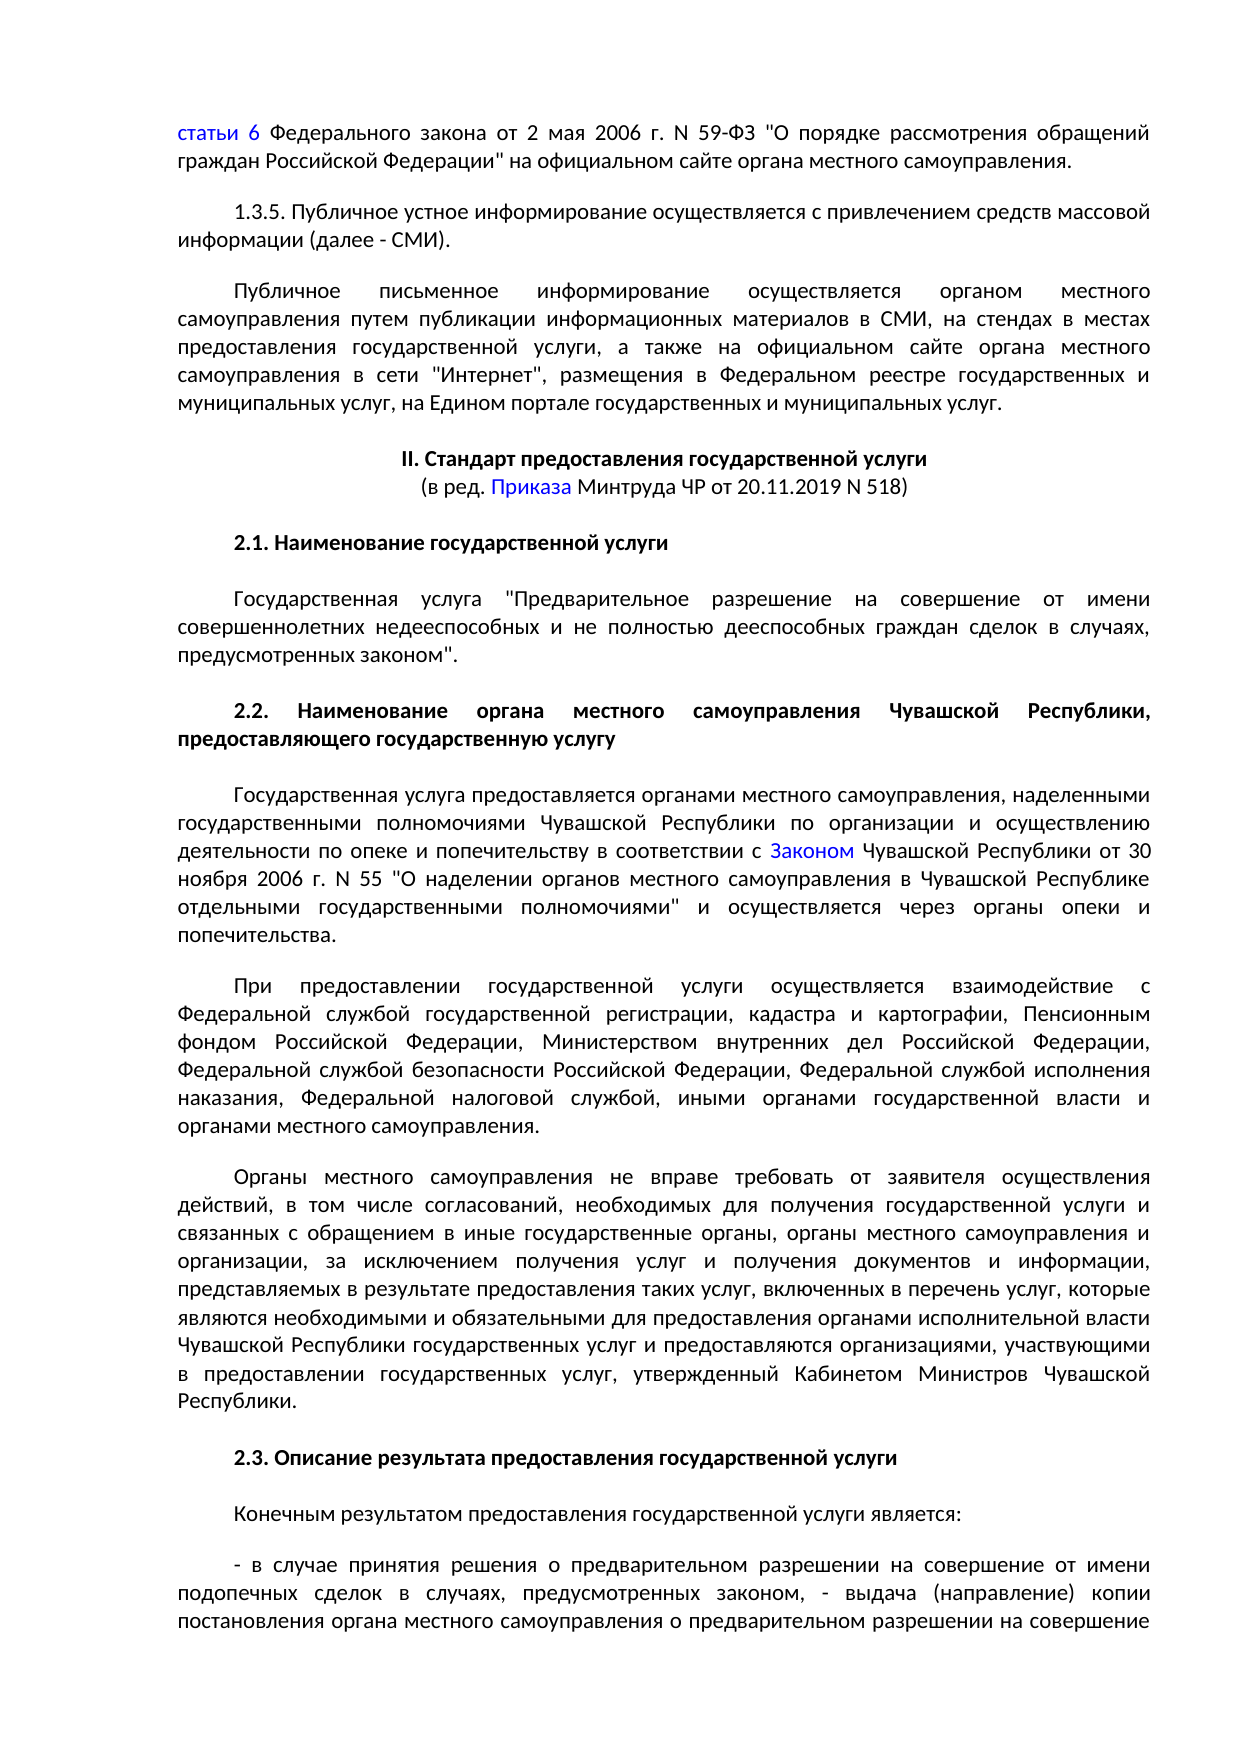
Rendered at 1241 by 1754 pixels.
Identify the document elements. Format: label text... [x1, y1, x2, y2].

text 1.3.5. Публичное устное информирование осуществляется с привлечением средств массовой информации (далее - СМИ). [177, 197, 1152, 253]
text Органы местного самоуправления не вправе требовать от заявителя осуществления действий, в том числе согласований, необходимых для получения государственной услуги и связанных с обращением в иные государственные органы, органы местного самоуправления и организации, за исключением получения услуг и получения документов и информации, представляемых в результате предоставления таких услуг, включенных в перечень услуг, которые являются необходимыми и обязательными для предоставления органами исполнительной власти Чувашской Республики государственных услуг и предоставляются организациями, участвующими в предоставлении государственных услуг, утвержденный Кабинетом Министров Чувашской Республики. [177, 1162, 1152, 1415]
title 2.2. Наименование органа местного самоуправления Чувашской Республики, предоставляющего государственную услугу [177, 696, 1152, 752]
text Публичное письменное информирование осуществляется органом местного самоуправления путем публикации информационных материалов в СМИ, на стендах в местах предоставления государственной услуги, а также на официальном сайте органа местного самоуправления в сети "Интернет", размещения в Федеральном реестре государственных и муниципальных услуг, на Едином портале государственных и муниципальных услуг. [177, 276, 1152, 416]
text Государственная услуга предоставляется органами местного самоуправления, наделенными государственными полномочиями Чувашской Республики по организации и осуществлению деятельности по опеке и попечительству в соответствии с Законом Чувашской Республики от 30 ноября 2006 г. N 55 "О наделении органов местного самоуправления в Чувашской Республике отдельными государственными полномочиями" и осуществляется через органы опеки и попечительства. [177, 780, 1152, 948]
title 2.3. Описание результата предоставления государственной услуги [177, 1443, 1152, 1471]
text (в ред. Приказа Минтруда ЧР от 20.11.2019 N 518) [177, 472, 1152, 500]
text Конечным результатом предоставления государственной услуги является: [177, 1499, 1152, 1527]
text При предоставлении государственной услуги осуществляется взаимодействие с Федеральной службой государственной регистрации, кадастра и картографии, Пенсионным фондом Российской Федерации, Министерством внутренних дел Российской Федерации, Федеральной службой безопасности Российской Федерации, Федеральной службой исполнения наказания, Федеральной налоговой службой, иными органами государственной власти и органами местного самоуправления. [177, 971, 1152, 1139]
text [177, 1550, 1152, 1634]
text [177, 118, 1152, 174]
title 2.1. Наименование государственной услуги [177, 528, 1152, 556]
text Государственная услуга "Предварительное разрешение на совершение от имени совершеннолетних недееспособных и не полностью дееспособных граждан сделок в случаях, предусмотренных законом". [177, 584, 1152, 668]
title II. Стандарт предоставления государственной услуги [177, 444, 1152, 472]
